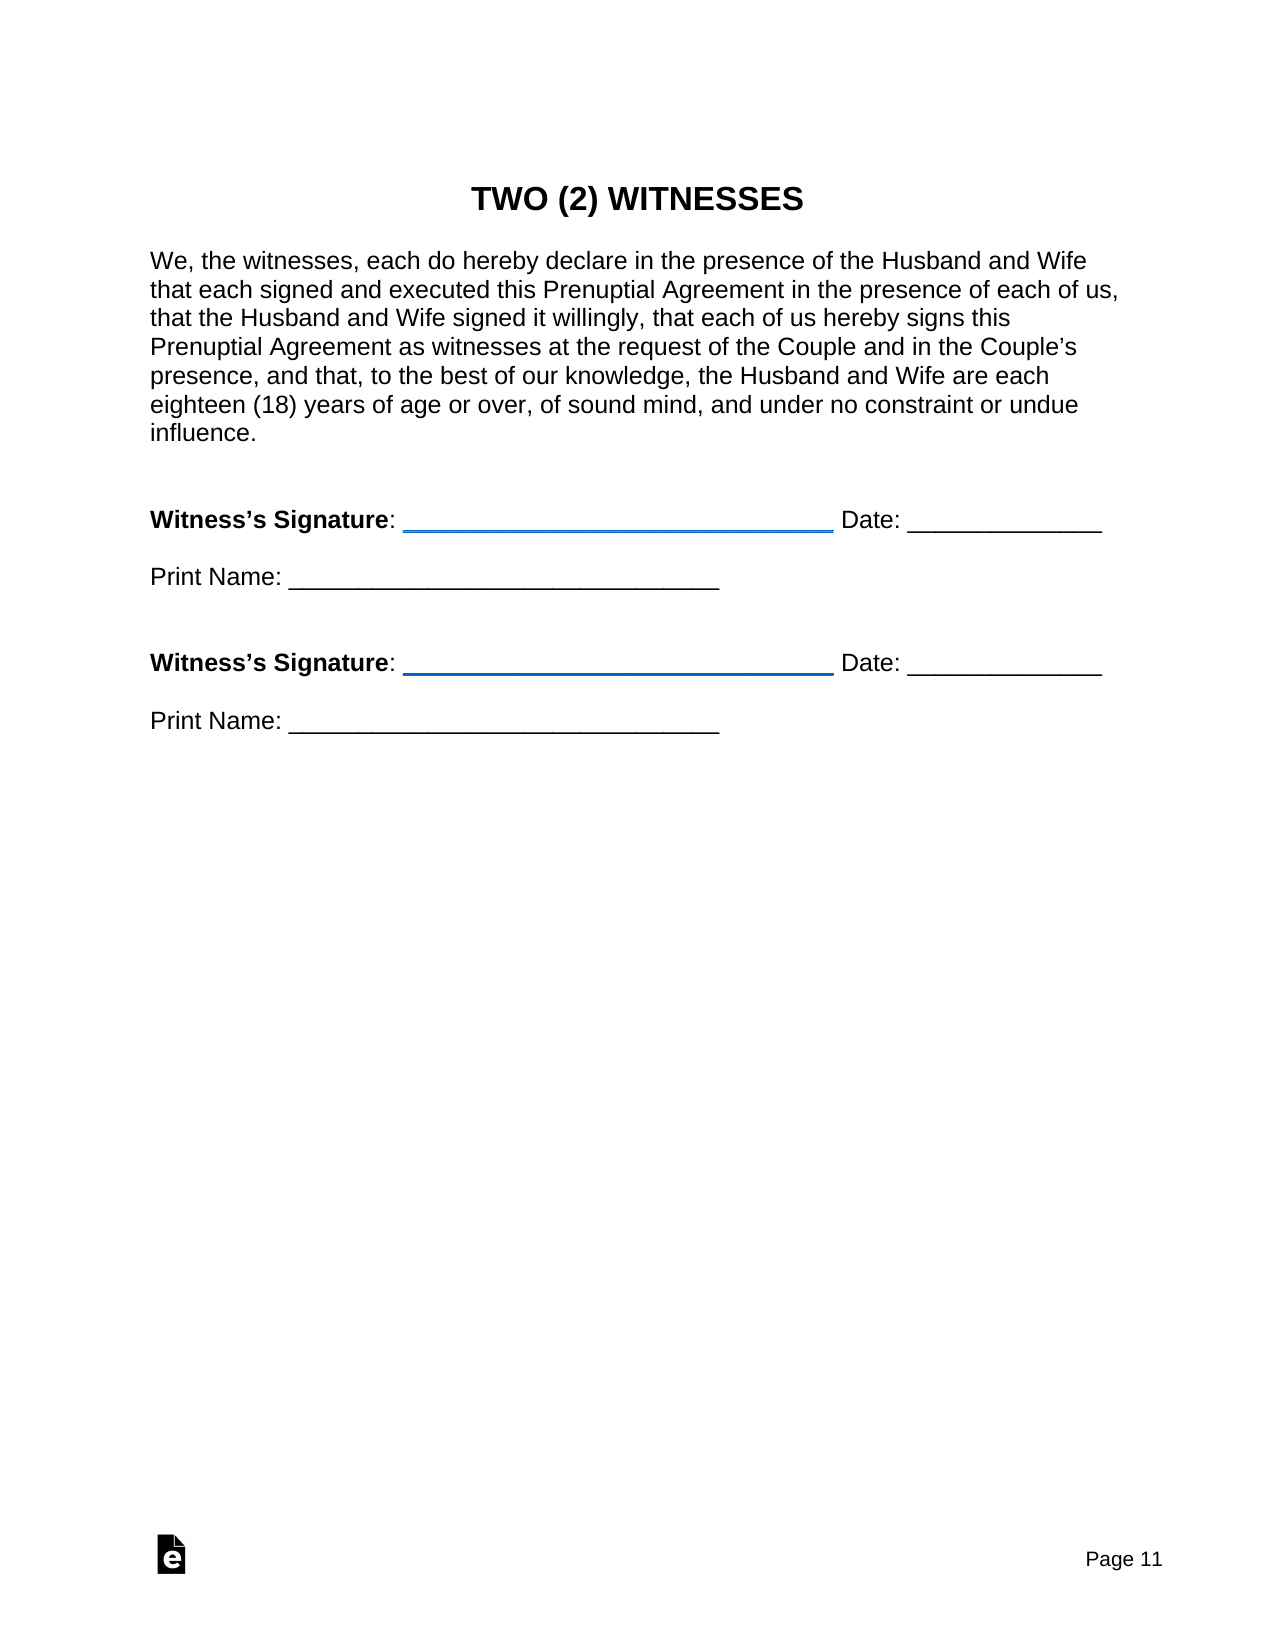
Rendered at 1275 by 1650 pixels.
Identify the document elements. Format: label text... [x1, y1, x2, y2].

text Witness’s Signature: _______________________________ Date: ______________ [150, 648, 1125, 677]
text Print Name: _______________________________ [150, 706, 1125, 735]
text TWO (2) WITNESSES [150, 179, 1125, 217]
picture [150, 1533, 192, 1575]
text Print Name: _______________________________ [150, 562, 1125, 591]
text Witness’s Signature: _______________________________ Date: ______________ [150, 505, 1125, 533]
text We, the witnesses, each do hereby declare in the presence of the Husband and Wife that each signed and executed this Prenuptial Agreement in the presence of each of us, that the Husband and Wife signed it willingly, that each of us hereby signs this Prenuptial Agreement as witnesses at the request of the Couple and in the Couple’s presence, and that, to the best of our knowledge, the Husband and Wife are each eighteen (18) years of age or over, of sound mind, and under no constraint or undue influence. [150, 246, 1125, 447]
